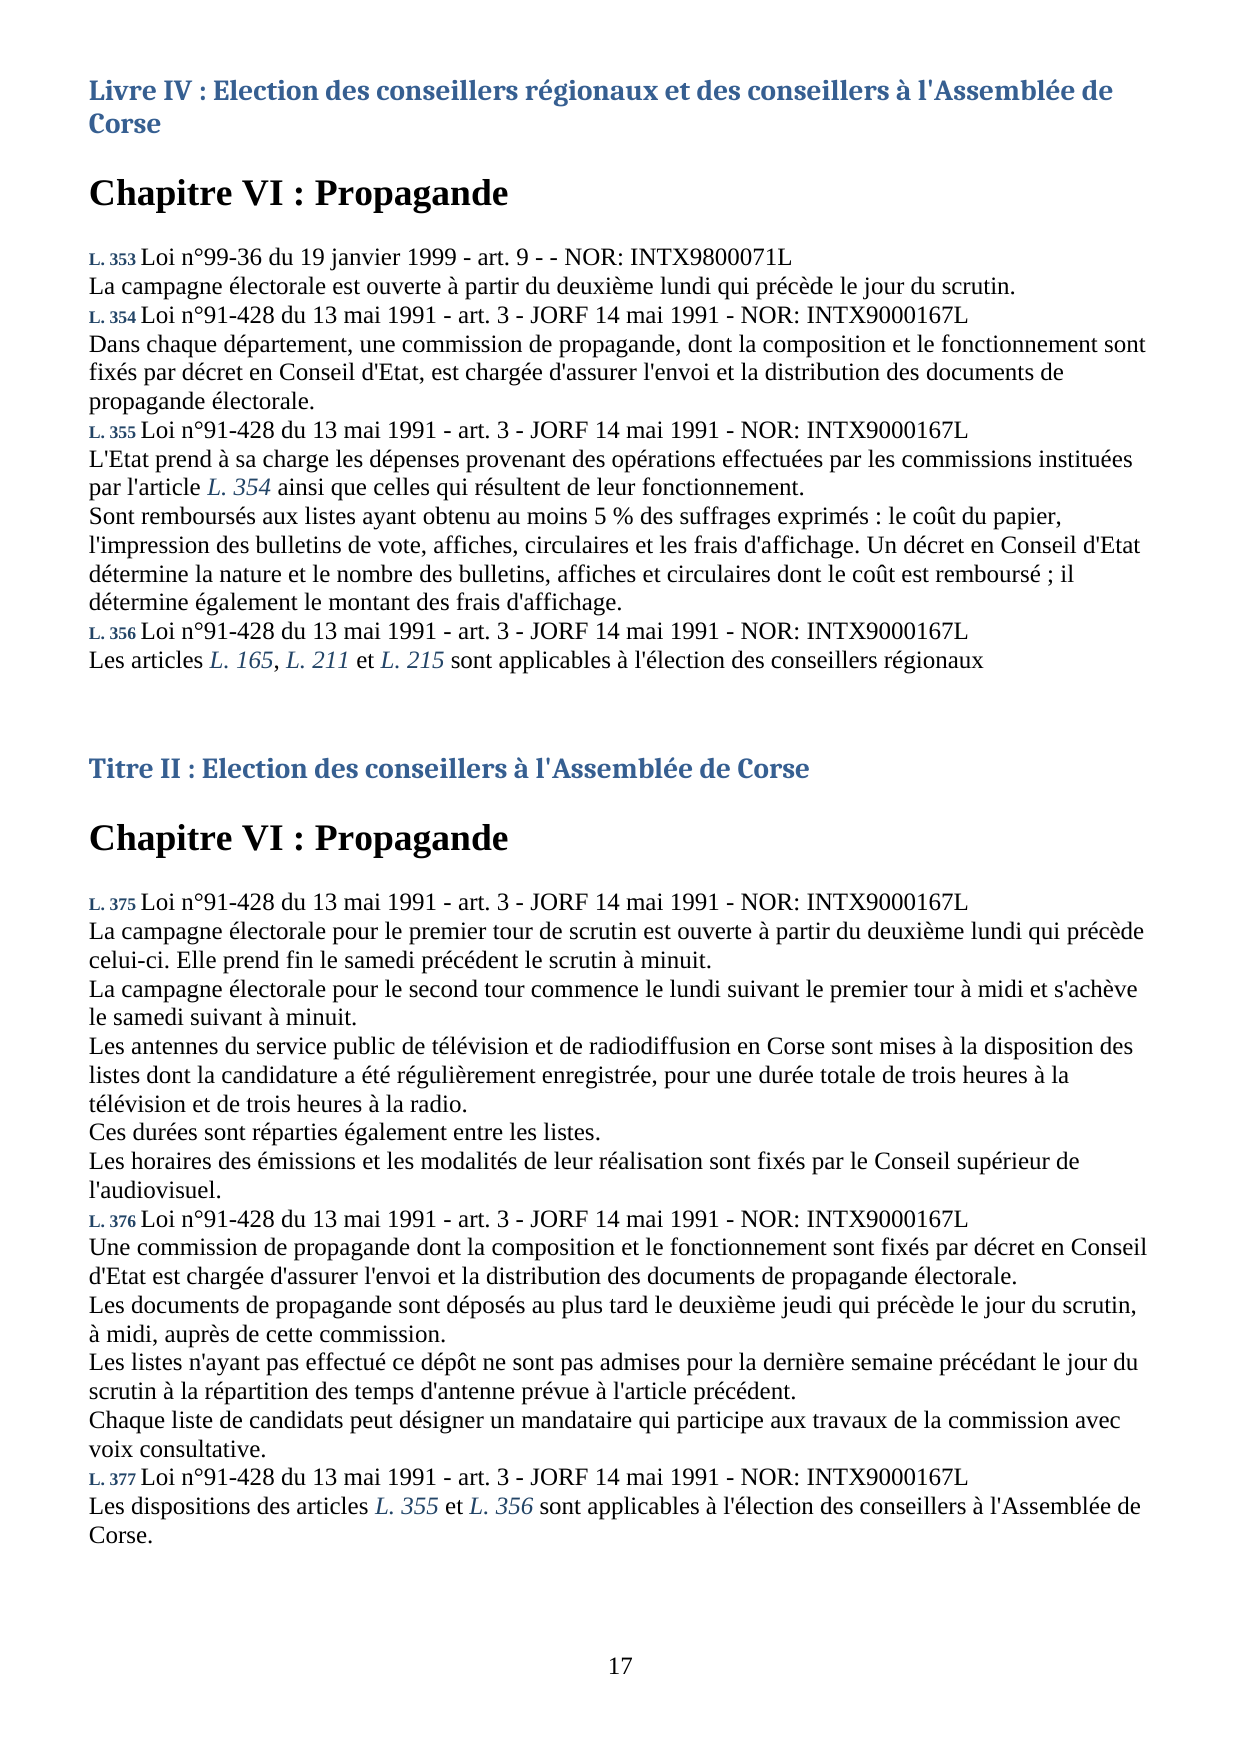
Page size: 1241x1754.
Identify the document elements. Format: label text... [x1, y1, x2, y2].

subtitle Chapitre VI : Propagande [89, 170, 1152, 213]
text Les dispositions des articles L. 355 et L. 356 sont applicables à l'élection des conseillers à l'Assemblée de Corse. [89, 1491, 1152, 1549]
text L. 376 Loi n°91-428 du 13 mai 1991 - art. 3 - JORF 14 mai 1991 - NOR: INTX9000167L [89, 1204, 1152, 1232]
subtitle Livre IV : Election des conseillers régionaux et des conseillers à l'Assemblée de Corse [89, 74, 1152, 141]
text L. 354 Loi n°91-428 du 13 mai 1991 - art. 3 - JORF 14 mai 1991 - NOR: INTX9000167L [89, 300, 1152, 329]
subtitle Titre II : Election des conseillers à l'Assemblée de Corse [89, 752, 1152, 786]
text Dans chaque département, une commission de propagande, dont la composition et le fonctionnement sont fixés par décret en Conseil d'Etat, est chargée d'assurer l'envoi et la distribution des documents de propagande électorale. [89, 329, 1152, 415]
text Les articles L. 165, L. 211 et L. 215 sont applicables à l'élection des conseillers régionaux [89, 645, 1152, 674]
text Les listes n'ayant pas effectué ce dépôt ne sont pas admises pour la dernière semaine précédant le jour du scrutin à la répartition des temps d'antenne prévue à l'article précédent. [89, 1347, 1152, 1405]
text La campagne électorale pour le premier tour de scrutin est ouverte à partir du deuxième lundi qui précède celui-ci. Elle prend fin le samedi précédent le scrutin à minuit. [89, 916, 1152, 974]
text L'Etat prend à sa charge les dépenses provenant des opérations effectuées par les commissions instituées par l'article L. 354 ainsi que celles qui résultent de leur fonctionnement. [89, 444, 1152, 501]
text Les documents de propagande sont déposés au plus tard le deuxième jeudi qui précède le jour du scrutin, à midi, auprès de cette commission. [89, 1290, 1152, 1347]
subtitle Chapitre VI : Propagande [89, 815, 1152, 858]
text L. 353 Loi n°99-36 du 19 janvier 1999 - art. 9 - - NOR: INTX9800071L [89, 242, 1152, 271]
text L. 355 Loi n°91-428 du 13 mai 1991 - art. 3 - JORF 14 mai 1991 - NOR: INTX9000167L [89, 415, 1152, 444]
text Ces durées sont réparties également entre les listes. [89, 1117, 1152, 1146]
text Les horaires des émissions et les modalités de leur réalisation sont fixés par le Conseil supérieur de l'audiovisuel. [89, 1146, 1152, 1204]
text L. 375 Loi n°91-428 du 13 mai 1991 - art. 3 - JORF 14 mai 1991 - NOR: INTX9000167L [89, 887, 1152, 916]
text L. 356 Loi n°91-428 du 13 mai 1991 - art. 3 - JORF 14 mai 1991 - NOR: INTX9000167L [89, 616, 1152, 645]
text La campagne électorale est ouverte à partir du deuxième lundi qui précède le jour du scrutin. [89, 271, 1152, 300]
text Les antennes du service public de télévision et de radiodiffusion en Corse sont mises à la disposition des listes dont la candidature a été régulièrement enregistrée, pour une durée totale de trois heures à la télévision et de trois heures à la radio. [89, 1031, 1152, 1117]
text Chaque liste de candidats peut désigner un mandataire qui participe aux travaux de la commission avec voix consultative. [89, 1405, 1152, 1462]
text Une commission de propagande dont la composition et le fonctionnement sont fixés par décret en Conseil d'Etat est chargée d'assurer l'envoi et la distribution des documents de propagande électorale. [89, 1232, 1152, 1290]
text La campagne électorale pour le second tour commence le lundi suivant le premier tour à midi et s'achève le samedi suivant à minuit. [89, 974, 1152, 1031]
text Sont remboursés aux listes ayant obtenu au moins 5 % des suffrages exprimés : le coût du papier, l'impression des bulletins de vote, affiches, circulaires et les frais d'affichage. Un décret en Conseil d'Etat détermine la nature et le nombre des bulletins, affiches et circulaires dont le coût est remboursé ; il détermine également le montant des frais d'affichage. [89, 501, 1152, 616]
text L. 377 Loi n°91-428 du 13 mai 1991 - art. 3 - JORF 14 mai 1991 - NOR: INTX9000167L [89, 1462, 1152, 1491]
